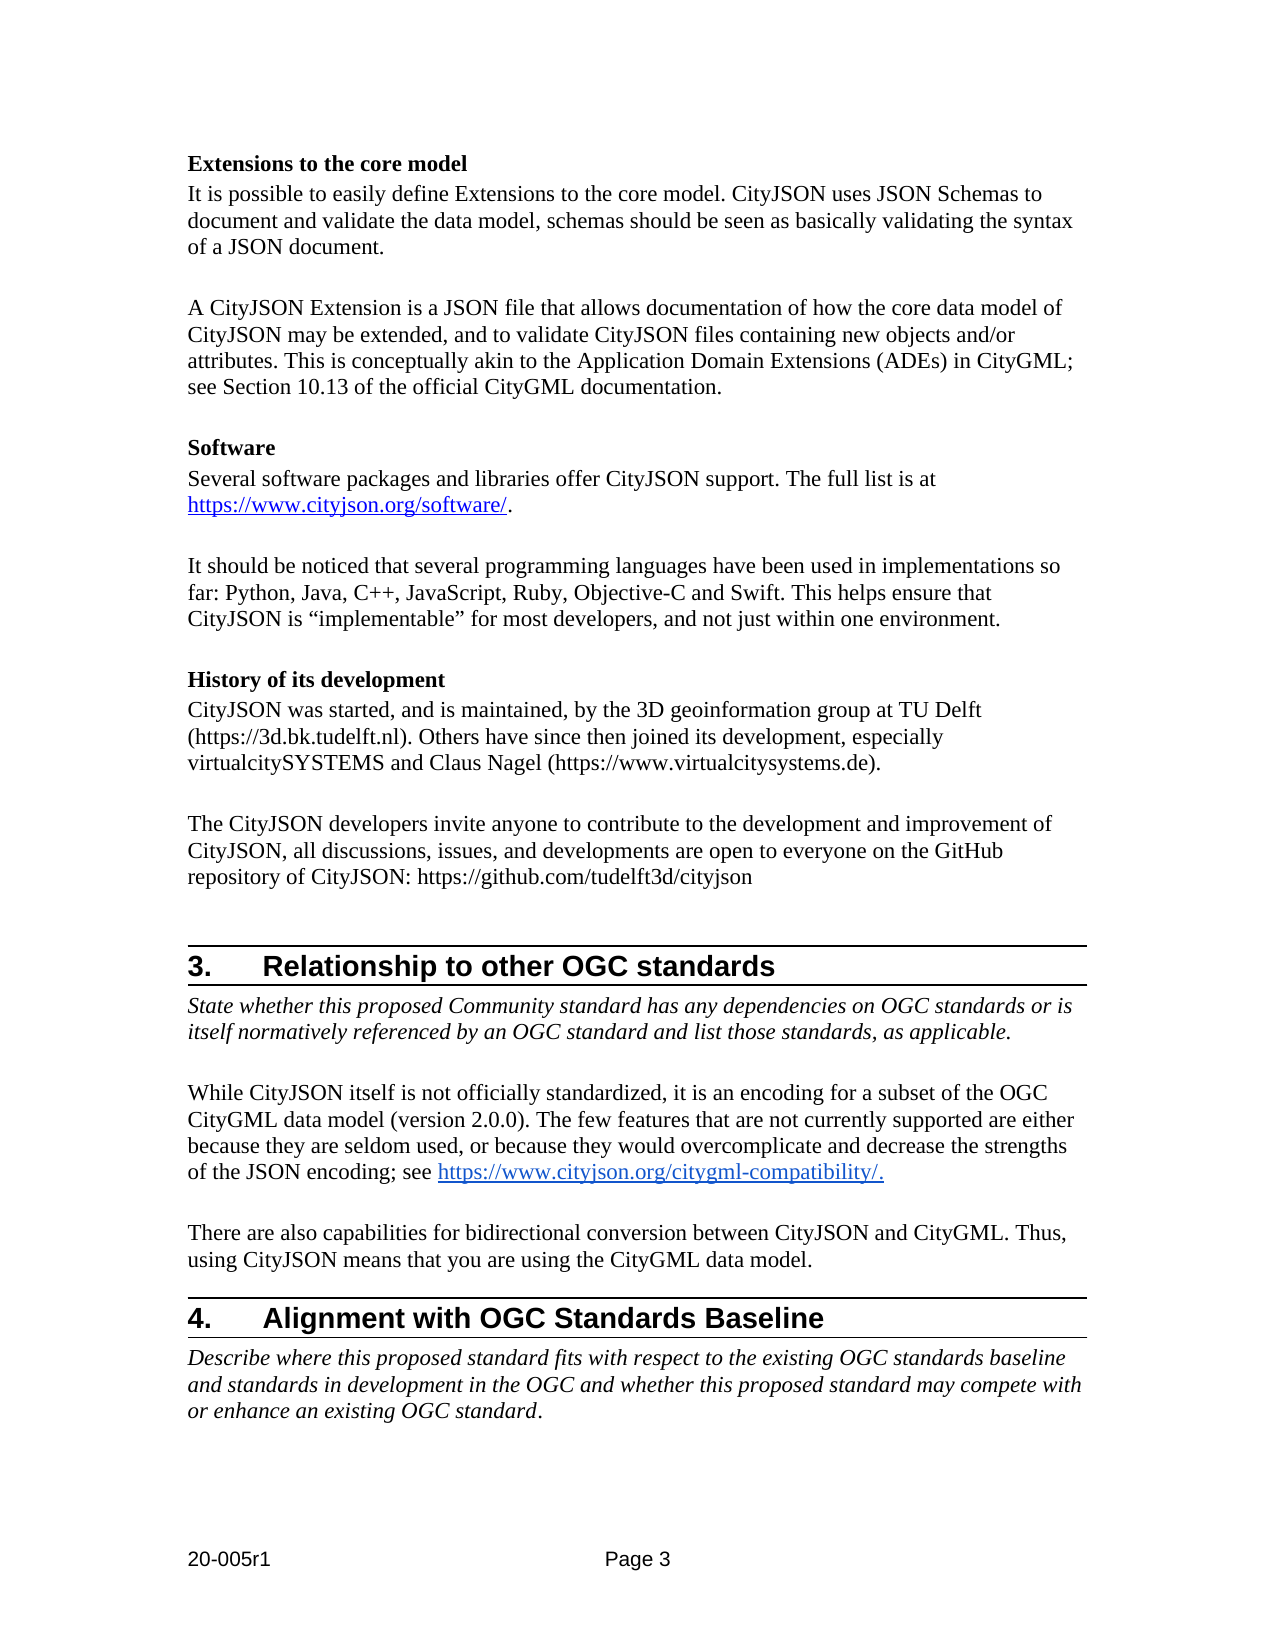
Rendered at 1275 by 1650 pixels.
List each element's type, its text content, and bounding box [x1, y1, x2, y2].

text A CityJSON Extension is a JSON file that allows documentation of how the core data model of CityJSON may be extended, and to validate CityJSON files containing new objects and/or attributes. This is conceptually akin to the Application Domain Extensions (ADEs) in CityGML; see Section 10.13 of the official CityGML documentation. [187, 294, 1087, 400]
text It is possible to easily define Extensions to the core model. CityJSON uses JSON Schemas to document and validate the data model, schemas should be seen as basically validating the syntax of a JSON document. [187, 181, 1087, 259]
text It should be noticed that several programming languages have been used in implementations so far: Python, Java, C++, JavaScript, Ruby, Objective-C and Swift. This helps ensure that CityJSON is “implementable” for most developers, and not just within one environment. [187, 552, 1087, 631]
text Describe where this proposed standard fits with respect to the existing OGC standards baseline and standards in development in the OGC and whether this proposed standard may compete with or enhance an existing OGC standard. [187, 1344, 1087, 1423]
text State whether this proposed Community standard has any dependencies on OGC standards or is itself normatively referenced by an OGC standard and list those standards, as applicable. [187, 992, 1087, 1045]
subtitle Relationship to other OGC standards [187, 946, 1087, 986]
text While CityJSON itself is not officially standardized, it is an encoding for a subset of the OGC CityGML data model (version 2.0.0). The few features that are not currently supported are either because they are seldom used, or because they would overcomplicate and decrease the strengths of the JSON encoding; see https://www.cityjson.org/citygml-compatibility/. [187, 1079, 1087, 1185]
text Software [187, 434, 1087, 461]
text Extensions to the core model [187, 150, 1087, 176]
text The CityJSON developers invite anyone to contribute to the development and improvement of CityJSON, all discussions, issues, and developments are open to everyone on the GitHub repository of CityJSON: https://github.com/tudelft3d/cityjson [187, 810, 1087, 889]
text History of its development [187, 666, 1087, 692]
text CityJSON was started, and is maintained, by the 3D geoinformation group at TU Delft (https://3d.bk.tudelft.nl). Others have since then joined its development, especially virtualcitySYSTEMS and Claus Nagel (https://www.virtualcitysystems.de). [187, 697, 1087, 776]
subtitle Alignment with OGC Standards Baseline [187, 1298, 1087, 1338]
text Several software packages and libraries offer CityJSON support. The full list is at https://www.cityjson.org/software/. [187, 465, 1087, 518]
text There are also capabilities for bidirectional conversion between CityJSON and CityGML. Thus, using CityJSON means that you are using the CityGML data model. [187, 1219, 1087, 1272]
